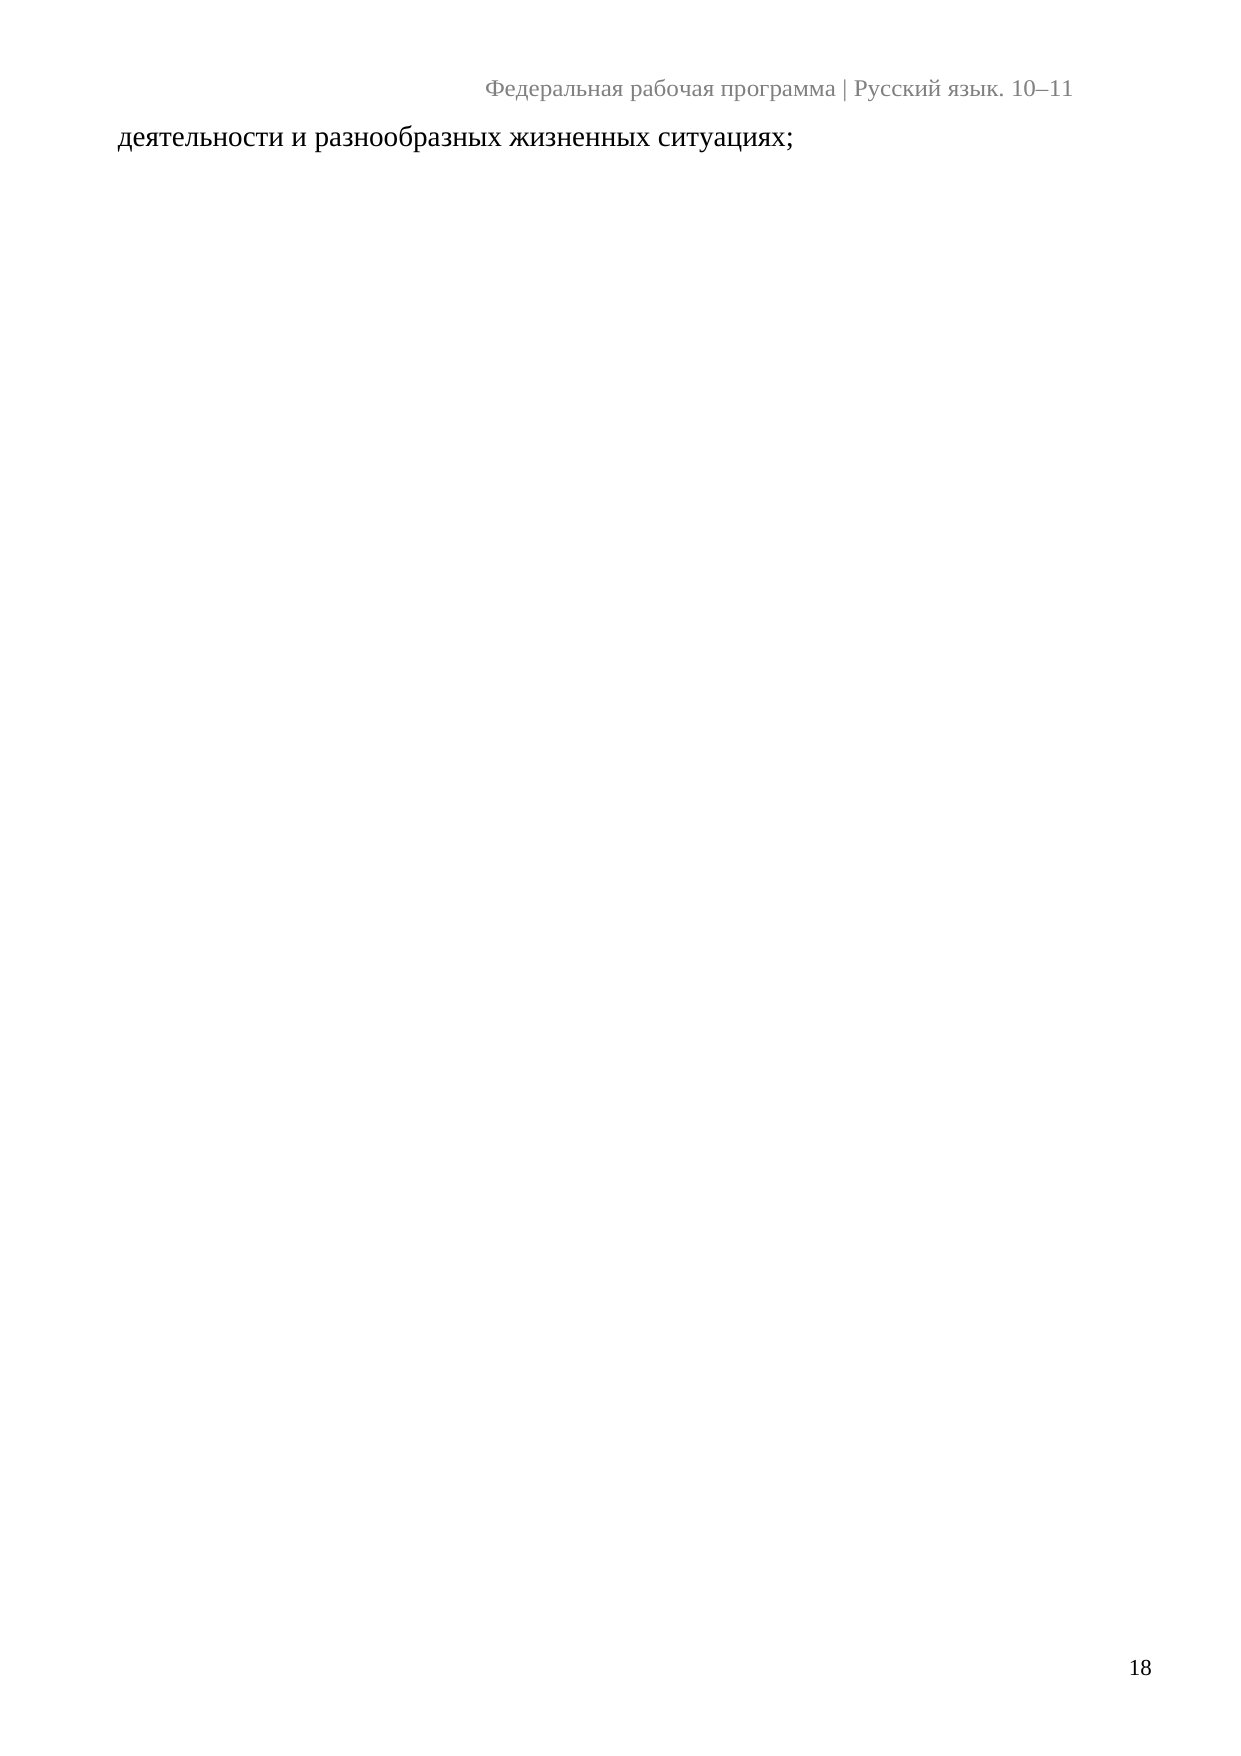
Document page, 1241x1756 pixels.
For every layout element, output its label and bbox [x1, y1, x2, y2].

text [118, 119, 1150, 152]
